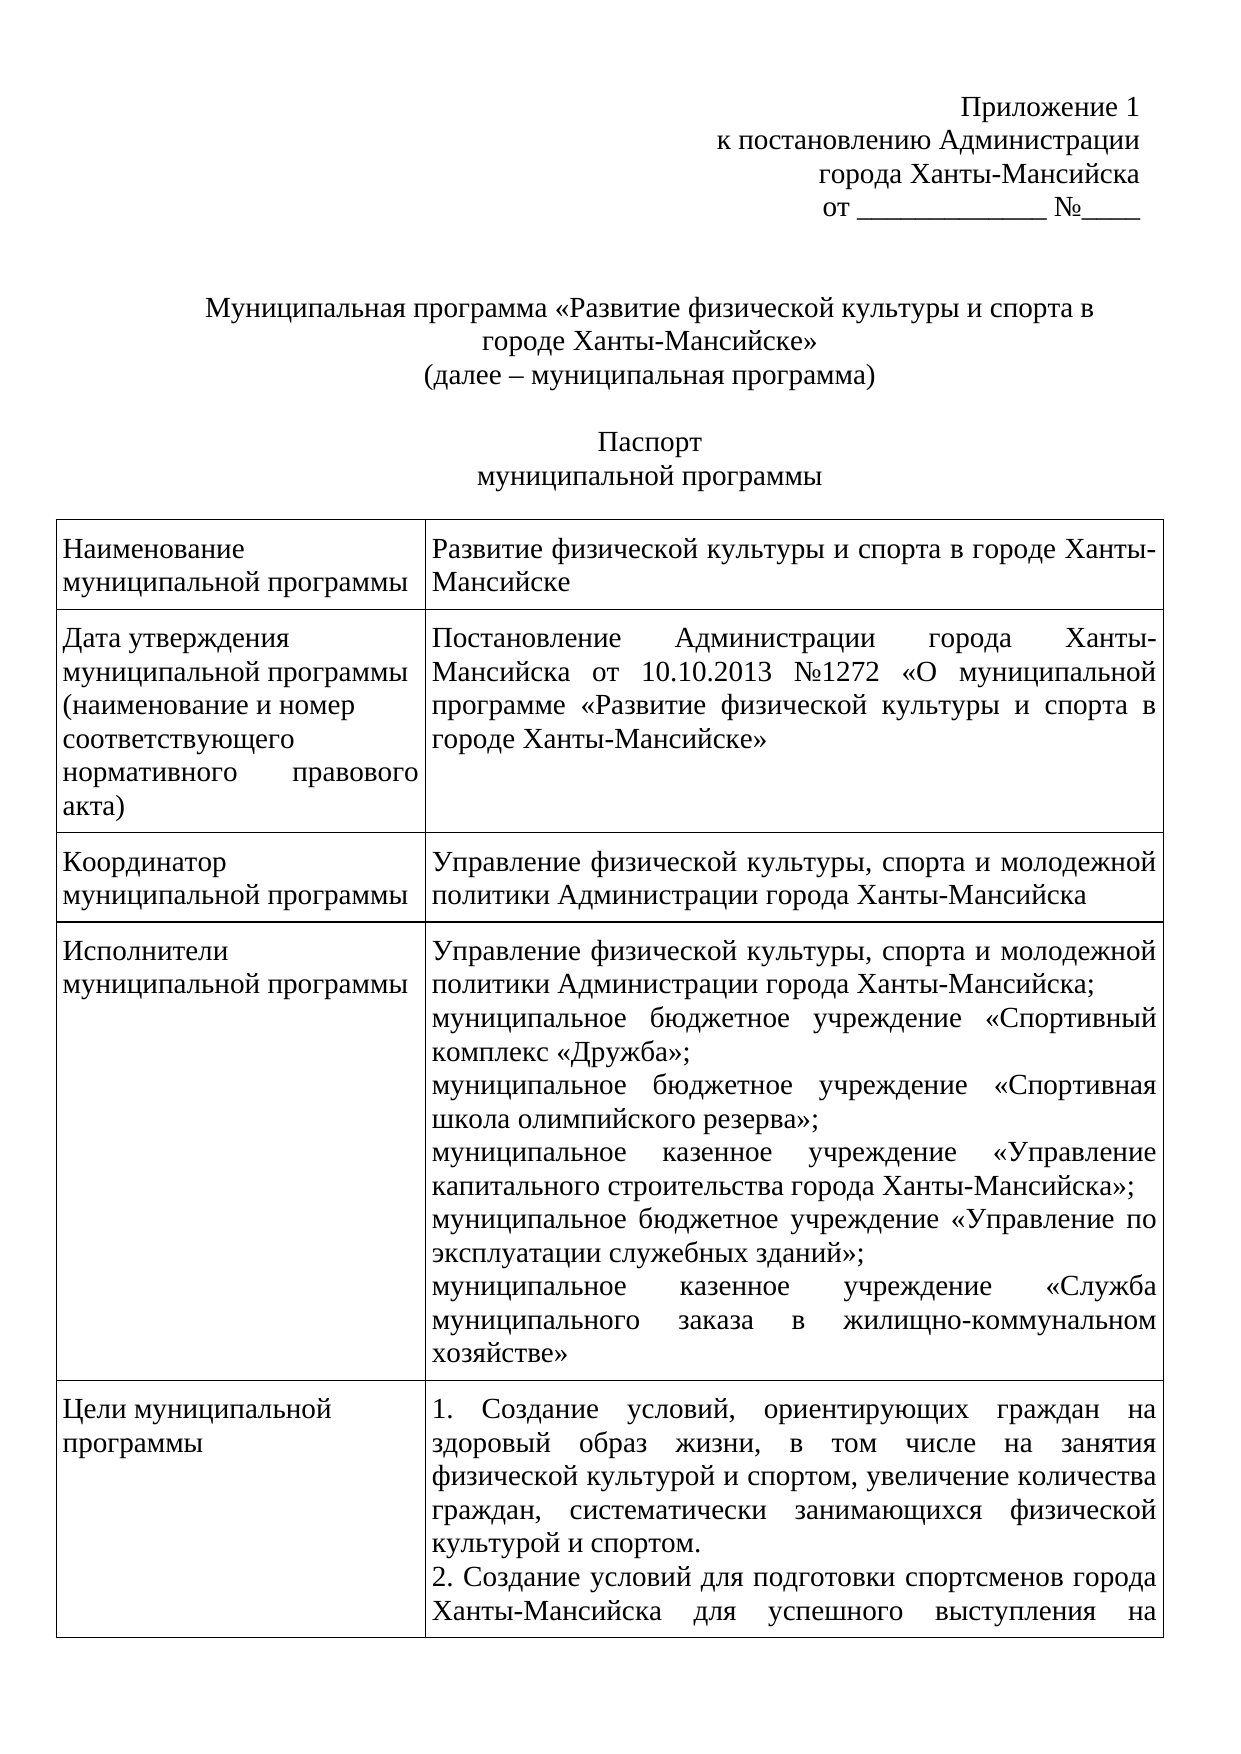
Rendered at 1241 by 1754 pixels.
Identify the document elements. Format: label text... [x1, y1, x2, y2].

text города Ханты-Мансийска [159, 156, 1140, 189]
table_cell Управление физической культуры, спорта и молодежной политики Администрации города Ханты-Мансийска [426, 833, 1163, 921]
text Приложение 1 [159, 89, 1140, 122]
text муниципальной программы [159, 458, 1140, 491]
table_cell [57, 1381, 425, 1637]
text Паспорт [159, 424, 1140, 458]
text Муниципальная программа «Развитие физической культуры и спорта в городе Ханты-Мансийске» [159, 290, 1140, 357]
text от _____________ №____ [159, 189, 1140, 223]
table_header Развитие физической культуры и спорта в городе Ханты-Мансийске [426, 520, 1163, 608]
table_header Наименование муниципальной программы [57, 520, 425, 608]
table_cell Исполнители муниципальной программы [57, 923, 425, 1380]
table_cell Постановление Администрации города Ханты-Мансийска от 10.10.2013 №1272 «О муниципальной программе «Развитие физической культуры и спорта в городе Ханты-Мансийске» [426, 610, 1163, 832]
text к постановлению Администрации [159, 122, 1140, 156]
table_cell Дата утверждения муниципальной программы (наименование и номер соответствующего нормативного правового акта) [57, 610, 425, 832]
table_cell Координатор муниципальной программы [57, 833, 425, 921]
table_cell Управление физической культуры, спорта и молодежной политики Администрации города Ханты-Мансийска; муниципальное бюджетное учреждение «Спортивный комплекс «Дружба»; муниципальное бюджетное учреждение «Спортивная школа олимпийского резерва»; муниципальное казенное учреждение «Управление капитального строительства города Ханты-Мансийска»; муниципальное бюджетное учреждение «Управление по эксплуатации служебных зданий»; муниципальное казенное учреждение «Служба муниципального заказа в жилищно-коммунальном хозяйстве» [426, 923, 1163, 1380]
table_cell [426, 1381, 1163, 1637]
text (далее – муниципальная программа) [159, 357, 1140, 391]
